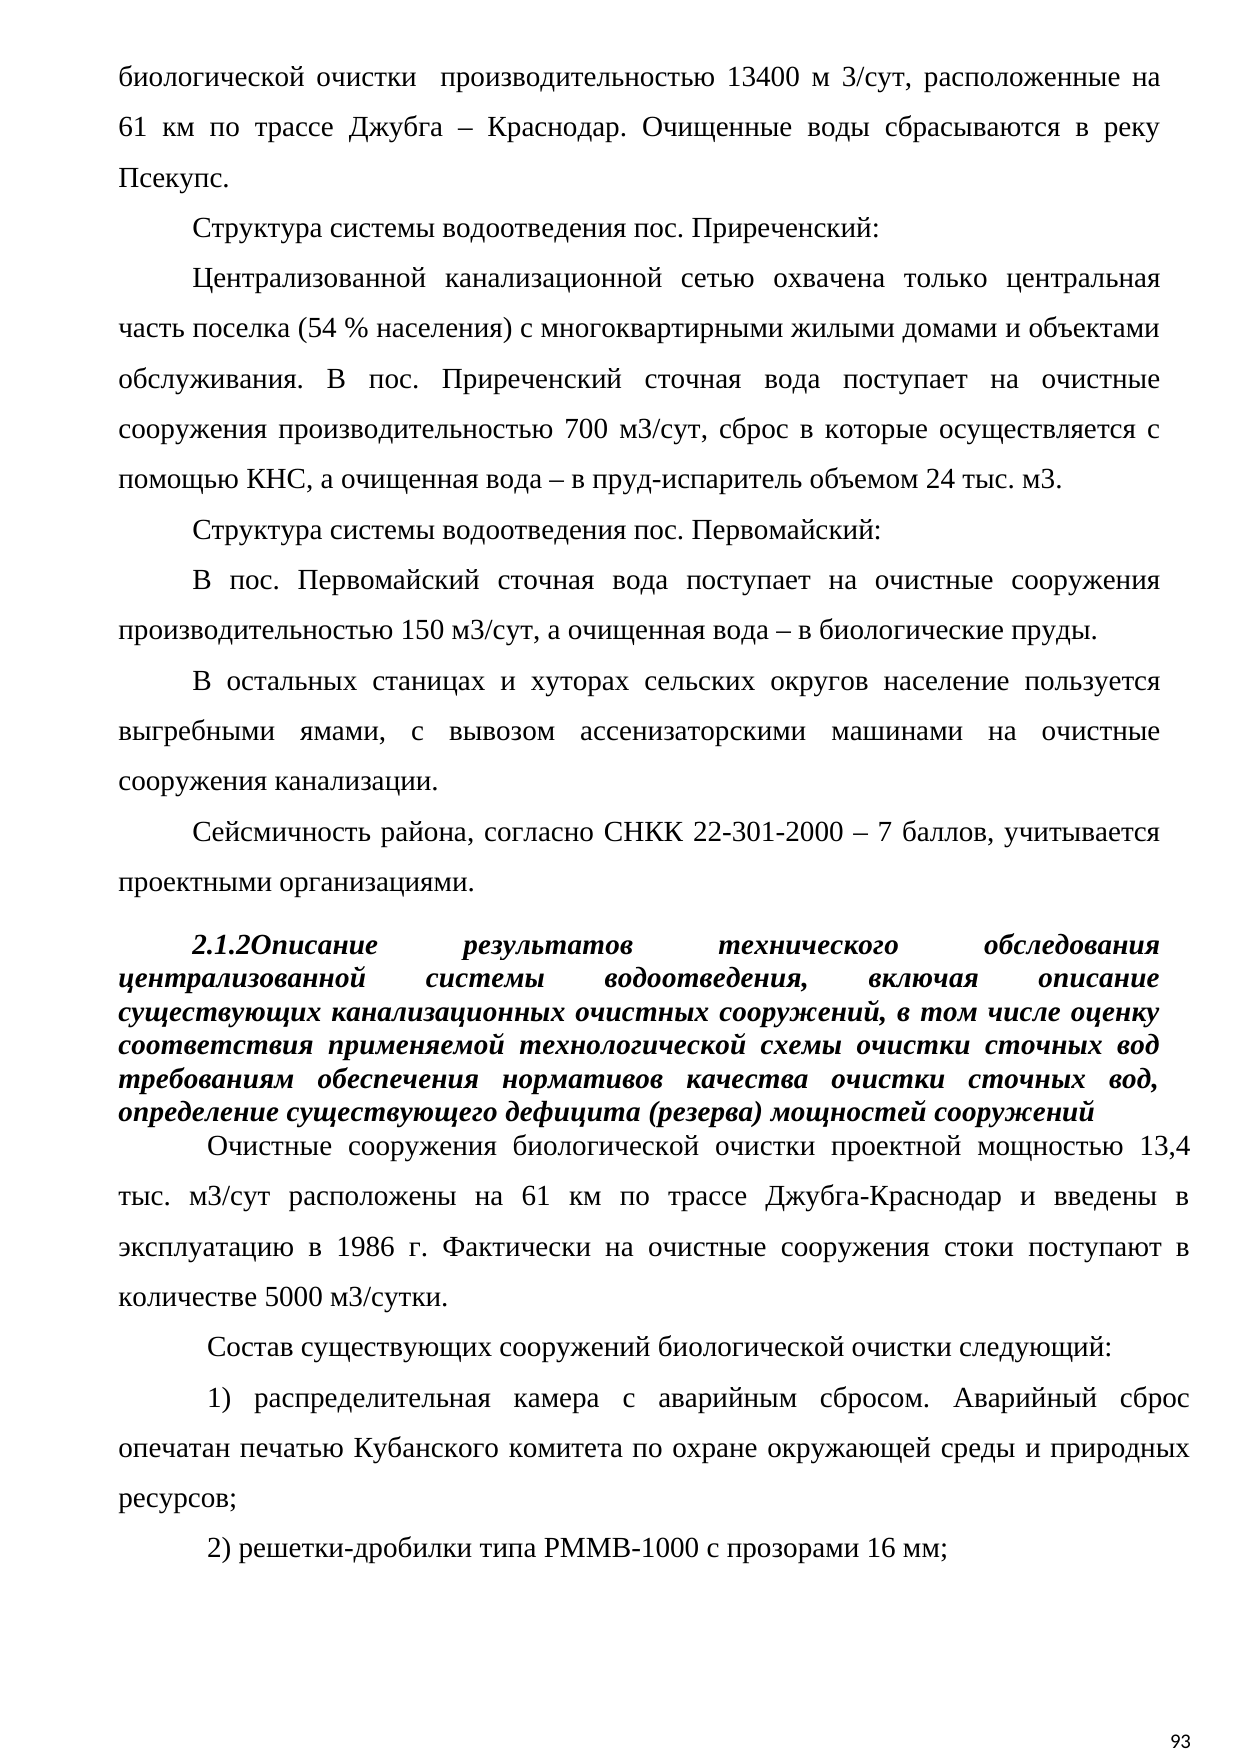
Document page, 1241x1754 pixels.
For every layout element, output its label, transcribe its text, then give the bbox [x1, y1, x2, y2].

text 1) распределительная камера с аварийным сбросом. Аварийный сброс опечатан печатью Кубанского комитета по охране окружающей среды и природных ресурсов; [118, 1380, 1191, 1514]
text В пос. Первомайский сточная вода поступает на очистные сооружения производительностью 150 м3/сут, а очищенная вода – в биологические пруды. [118, 562, 1161, 646]
text Очистные сооружения биологической очистки проектной мощностью 13,4 тыс. м3/сут расположены на 61 км по трассе Джубга-Краснодар и введены в эксплуатацию в 1986 г. Фактически на очистные сооружения стоки поступают в количестве 5000 м3/сутки. [118, 1128, 1191, 1313]
text Состав существующих сооружений биологической очистки следующий: [118, 1329, 1191, 1363]
text Структура системы водоотведения пос. Первомайский: [118, 512, 1161, 545]
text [118, 59, 1161, 193]
text 2) решетки-дробилки типа РММВ-1000 с прозорами 16 мм; [118, 1531, 1191, 1564]
text Сейсмичность района, согласно СНКК 22-301-2000 – 7 баллов, учитывается проектными организациями. [118, 814, 1161, 898]
text В остальных станицах и хуторах сельских округов население пользуется выгребными ямами, с вывозом ассенизаторскими машинами на очистные сооружения канализации. [118, 663, 1161, 797]
text Централизованной канализационной сетью охвачена только центральная часть поселка (54 % населения) с многоквартирными жилыми домами и объектами обслуживания. В пос. Приреченский сточная вода поступает на очистные сооружения производительностью 700 м3/сут, сброс в которые осуществляется с помощью КНС, а очищенная вода – в пруд-испаритель объемом 24 тыс. м3. [118, 260, 1161, 495]
text 2.1.2Описание результатов технического обследования централизованной системы водоотведения, включая описание существующих канализационных очистных сооружений, в том числе оценку соответствия применяемой технологической схемы очистки сточных вод требованиям обеспечения нормативов качества очистки сточных вод, определение существующего дефицита (резерва) мощностей сооружений [118, 1094, 1161, 1128]
text Структура системы водоотведения пос. Приреченский: [118, 210, 1161, 243]
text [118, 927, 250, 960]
